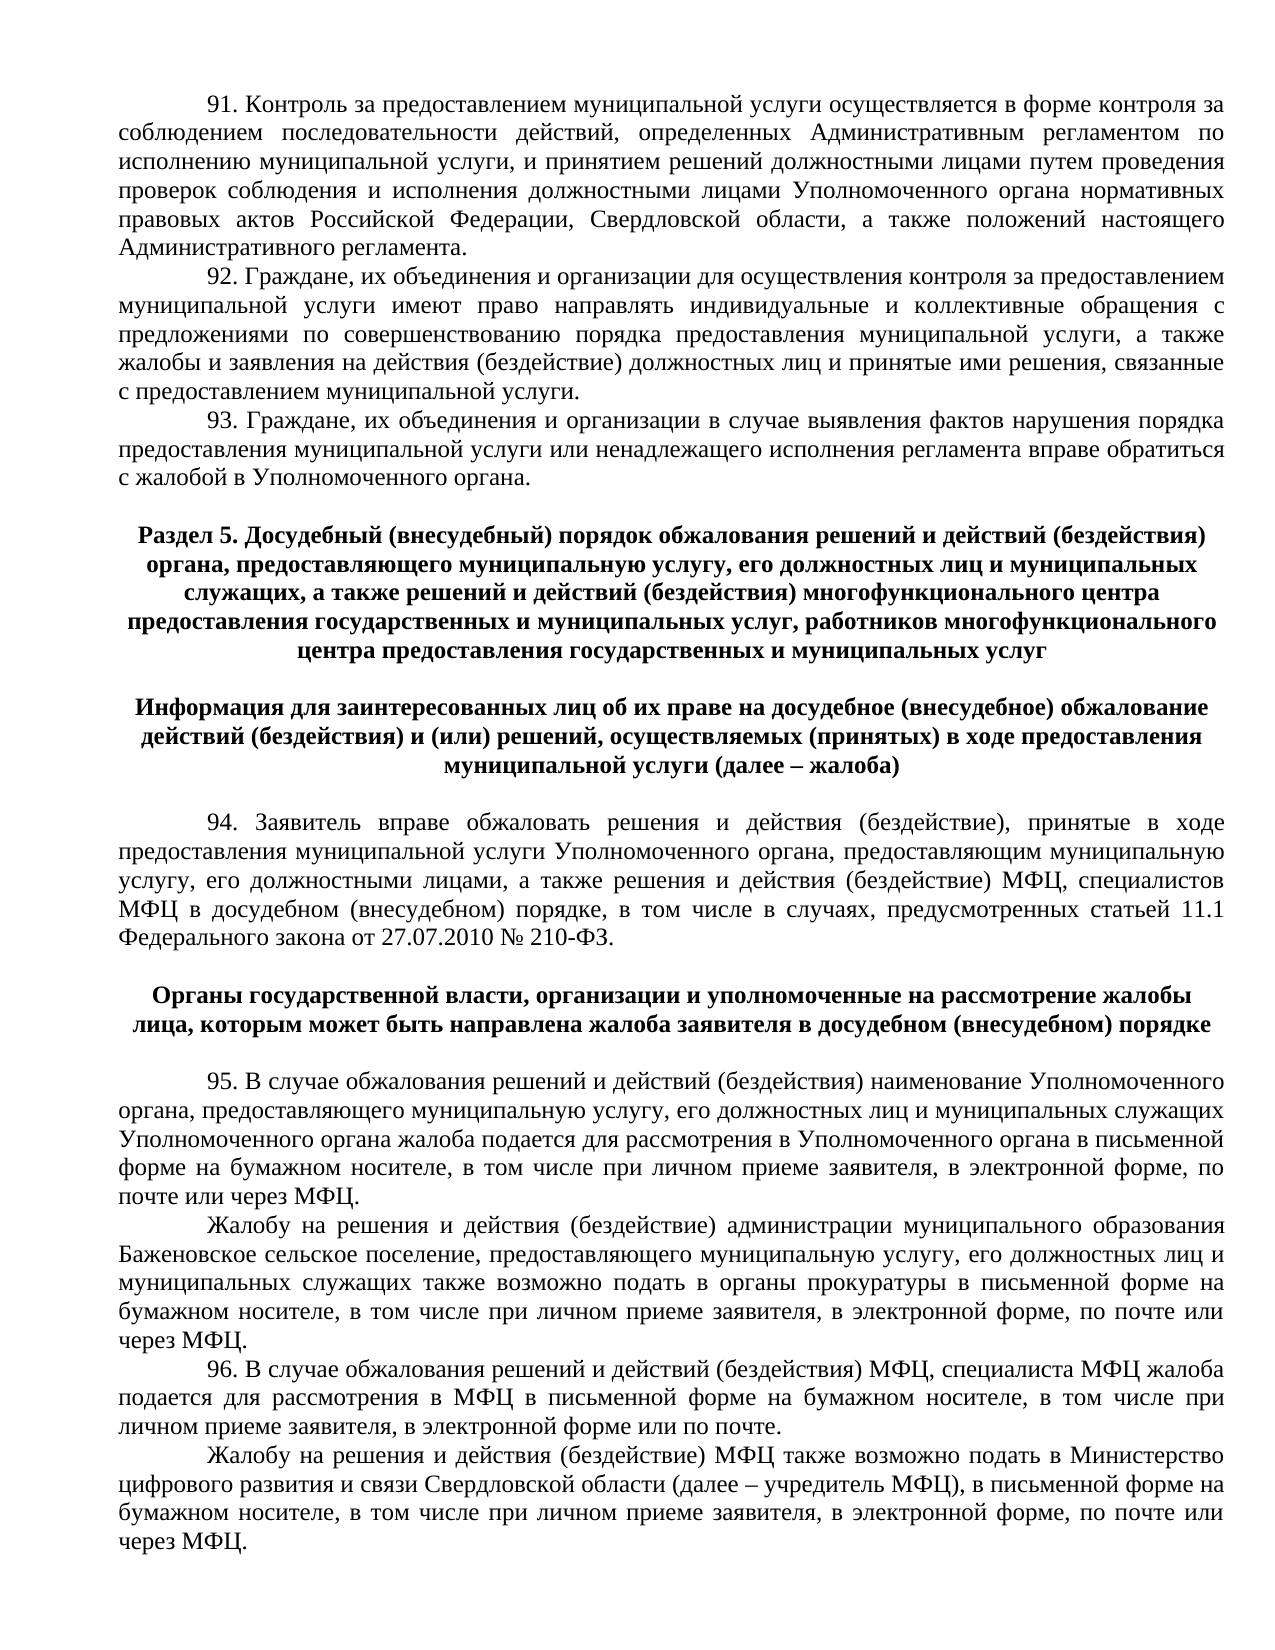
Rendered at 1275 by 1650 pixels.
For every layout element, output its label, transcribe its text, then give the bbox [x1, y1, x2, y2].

text 94. Заявитель вправе обжаловать решения и действия (бездействие), принятые в ходе предоставления муниципальной услуги Уполномоченного органа, предоставляющим муниципальную услугу, его должностными лицами, а также решения и действия (бездействие) МФЦ, специалистов МФЦ в досудебном (внесудебном) порядке, в том числе в случаях, предусмотренных статьей 11.1 Федерального закона от 27.07.2010 № 210-ФЗ. [118, 807, 1226, 951]
text Жалобу на решения и действия (бездействие) администрации муниципального образования Баженовское сельское поселение, предоставляющего муниципальную услугу, его должностных лиц и муниципальных служащих также возможно подать в органы прокуратуры в письменной форме на бумажном носителе, в том числе при личном приеме заявителя, в электронной форме, по почте или через МФЦ. [118, 1210, 1226, 1354]
text 93. Граждане, их объединения и организации в случае выявления фактов нарушения порядка предоставления муниципальной услуги или ненадлежащего исполнения регламента вправе обратиться с жалобой в Уполномоченного органа. [118, 405, 1226, 491]
text 92. Граждане, их объединения и организации для осуществления контроля за предоставлением муниципальной услуги имеют право направлять индивидуальные и коллективные обращения с предложениями по совершенствованию порядка предоставления муниципальной услуги, а также жалобы и заявления на действия (бездействие) должностных лиц и принятые ими решения, связанные с предоставлением муниципальной услуги. [118, 261, 1226, 405]
text Органы государственной власти, организации и уполномоченные на рассмотрение жалобы лица, которым может быть направлена жалоба заявителя в досудебном (внесудебном) порядке [118, 980, 1226, 1037]
text Жалобу на решения и действия (бездействие) МФЦ также возможно подать в Министерство цифрового развития и связи Свердловской области (далее – учредитель МФЦ), в письменной форме на бумажном носителе, в том числе при личном приеме заявителя, в электронной форме, по почте или через МФЦ. [118, 1440, 1226, 1555]
text Раздел 5. Досудебный (внесудебный) порядок обжалования решений и действий (бездействия) органа, предоставляющего муниципальную услугу, его должностных лиц и муниципальных служащих, а также решений и действий (бездействия) многофункционального центра предоставления государственных и муниципальных услуг, работников многофункционального центра предоставления государственных и муниципальных услуг [118, 520, 1226, 664]
text 96. В случае обжалования решений и действий (бездействия) МФЦ, специалиста МФЦ жалоба подается для рассмотрения в МФЦ в письменной форме на бумажном носителе, в том числе при личном приеме заявителя, в электронной форме или по почте. [118, 1354, 1226, 1440]
text Информация для заинтересованных лиц об их праве на досудебное (внесудебное) обжалование действий (бездействия) и (или) решений, осуществляемых (принятых) в ходе предоставления муниципальной услуги (далее – жалоба) [118, 692, 1226, 779]
text 91. Контроль за предоставлением муниципальной услуги осуществляется в форме контроля за соблюдением последовательности действий, определенных Административным регламентом по исполнению муниципальной услуги, и принятием решений должностными лицами путем проведения проверок соблюдения и исполнения должностными лицами Уполномоченного органа нормативных правовых актов Российской Федерации, Свердловской области, а также положений настоящего Административного регламента. [118, 89, 1226, 261]
text 95. В случае обжалования решений и действий (бездействия) наименование Уполномоченного органа, предоставляющего муниципальную услугу, его должностных лиц и муниципальных служащих Уполномоченного органа жалоба подается для рассмотрения в Уполномоченного органа в письменной форме на бумажном носителе, в том числе при личном приеме заявителя, в электронной форме, по почте или через МФЦ. [118, 1066, 1226, 1210]
